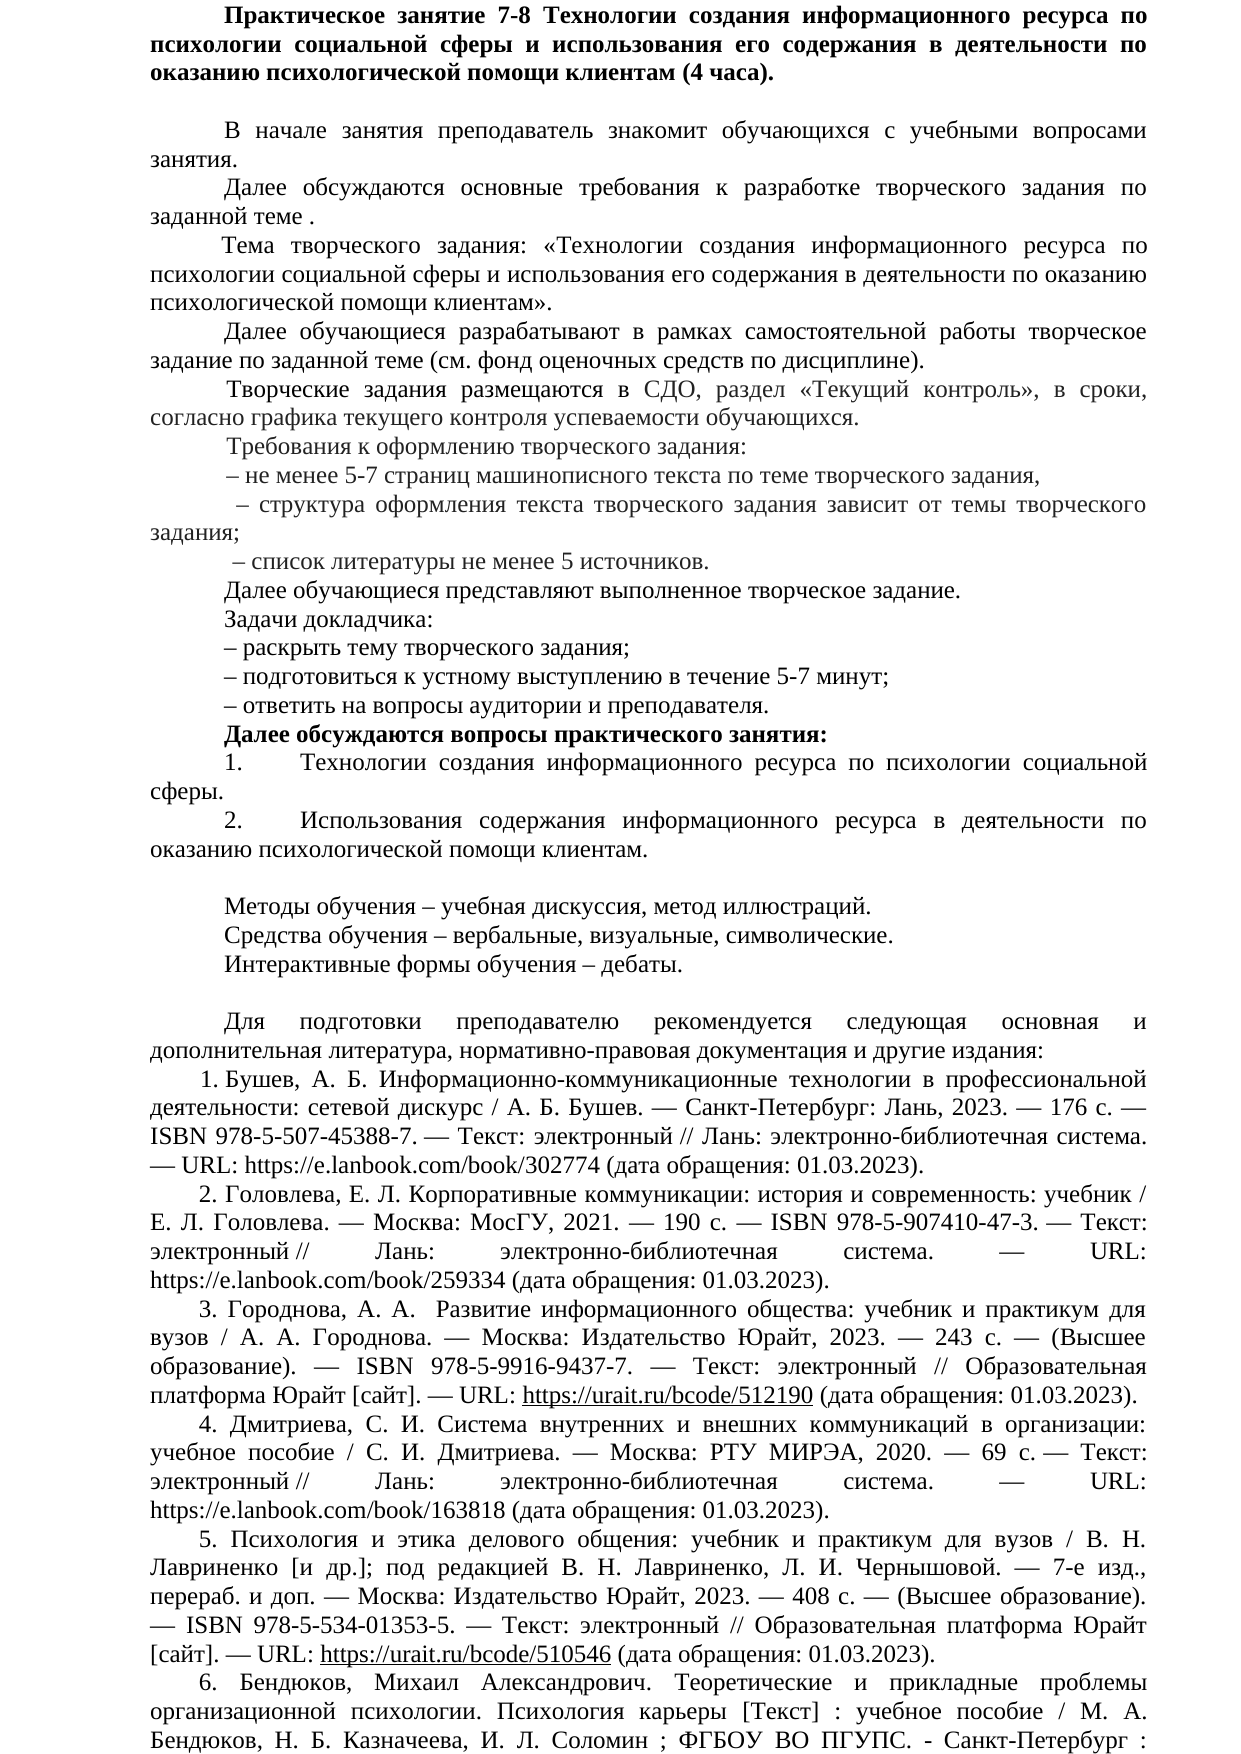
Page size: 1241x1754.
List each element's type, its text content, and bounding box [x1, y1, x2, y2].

list Бушев, А. Б. Информационно-коммуникационные технологии в профессиональной деятельности: сетевой дискурс / А. Б. Бушев. — Санкт-Петербург: Лань, 2023. — 176 с. — ISBN 978-5-507-45388-7. — Текст: электронный // Лань: электронно-библиотечная система. — URL: https://e.lanbook.com/book/302774 (дата обращения: 01.03.2023). [150, 1064, 1148, 1179]
text 5. Психология и этика делового общения: учебник и практикум для вузов / В. Н. Лавриненко [и др.]; под редакцией В. Н. Лавриненко, Л. И. Чернышовой. — 7-е изд., перераб. и доп. — Москва: Издательство Юрайт, 2023. — 408 с. — (Высшее образование). — ISBN 978-5-534-01353-5. — Текст: электронный // Образовательная платформа Юрайт [сайт]. — URL: https://urait.ru/bcode/510546 (дата обращения: 01.03.2023). [150, 1524, 1148, 1667]
text Требования к оформлению творческого задания: [150, 431, 1148, 460]
text 2. Головлева, Е. Л. Корпоративные коммуникации: история и современность: учебник / Е. Л. Головлева. — Москва: МосГУ, 2021. — 190 с. — ISBN 978-5-907410-47-3. — Текст: электронный // Лань: электронно-библиотечная система. — URL: https://e.lanbook.com/book/259334 (дата обращения: 01.03.2023). [150, 1179, 1148, 1294]
text – не менее 5-7 страниц машинописного текста по теме творческого задания, [150, 460, 1148, 489]
text Далее обучающиеся представляют выполненное творческое задание. [150, 575, 1148, 604]
list 6. Бендюков, Михаил Александрович. Теоретические и прикладные проблемы организационной психологии. Психология карьеры [Текст] : учебное пособие / М. А. Бендюков, Н. Б. Казначеева, И. Л. Соломин ; ФГБОУ ВО ПГУПС. - Санкт-Петербург : ФГБОУ ВО ПГУПС, 2016. - 45 с. [150, 1667, 1148, 1754]
list Технологии создания информационного ресурса по психологии социальной сферы. [150, 747, 1148, 805]
text Задачи докладчика: [150, 604, 1148, 632]
text – раскрыть тему творческого задания; [150, 632, 1148, 661]
text 4. Дмитриева, С. И. Система внутренних и внешних коммуникаций в организации: учебное пособие / С. И. Дмитриева. — Москва: РТУ МИРЭА, 2020. — 69 с. — Текст: электронный // Лань: электронно-библиотечная система. — URL: https://e.lanbook.com/book/163818 (дата обращения: 01.03.2023). [150, 1409, 1148, 1524]
text Средства обучения – вербальные, визуальные, символические. [150, 920, 1148, 949]
text – подготовиться к устному выступлению в течение 5-7 минут; [150, 661, 1148, 690]
list Тема творческого задания: «Технологии создания информационного ресурса по психологии социальной сферы и использования его содержания в деятельности по оказанию психологической помощи клиентам». [150, 230, 1148, 316]
text – структура оформления текста творческого задания зависит от темы творческого задания; [150, 489, 1148, 546]
text Далее обучающиеся разрабатывают в рамках самостоятельной работы творческое задание по заданной теме (см. фонд оценочных средств по дисциплине). [150, 316, 1148, 374]
text Творческие задания размещаются в СДО, раздел «Текущий контроль», в сроки, согласно графика текущего контроля успеваемости обучающихся. [150, 374, 1148, 431]
text В начале занятия преподаватель знакомит обучающихся с учебными вопросами занятия. [150, 115, 1148, 172]
text – ответить на вопросы аудитории и преподавателя. [150, 690, 1148, 719]
list 3. Городнова, А. А. Развитие информационного общества: учебник и практикум для вузов / А. А. Городнова. — Москва: Издательство Юрайт, 2023. — 243 с. — (Высшее образование). — ISBN 978-5-9916-9437-7. — Текст: электронный // Образовательная платформа Юрайт [сайт]. — URL: https://urait.ru/bcode/512190 (дата обращения: 01.03.2023). [150, 1294, 1148, 1409]
text Практическое занятие 7-8 Технологии создания информационного ресурса по психологии социальной сферы и использования его содержания в деятельности по оказанию психологической помощи клиентам (4 часа). [150, 0, 1148, 86]
text – список литературы не менее 5 источников. [150, 546, 1148, 575]
text Для подготовки преподавателю рекомендуется следующая основная и дополнительная литература, нормативно-правовая документация и другие издания: [150, 1006, 1148, 1064]
list Использования содержания информационного ресурса в деятельности по оказанию психологической помощи клиентам. [150, 805, 1148, 862]
text Далее обсуждаются основные требования к разработке творческого задания по заданной теме . [150, 172, 1148, 230]
text Методы обучения – учебная дискуссия, метод иллюстраций. [150, 891, 1148, 920]
text Интерактивные формы обучения – дебаты. [150, 949, 1148, 977]
text Далее обсуждаются вопросы практического занятия: [150, 719, 1148, 747]
